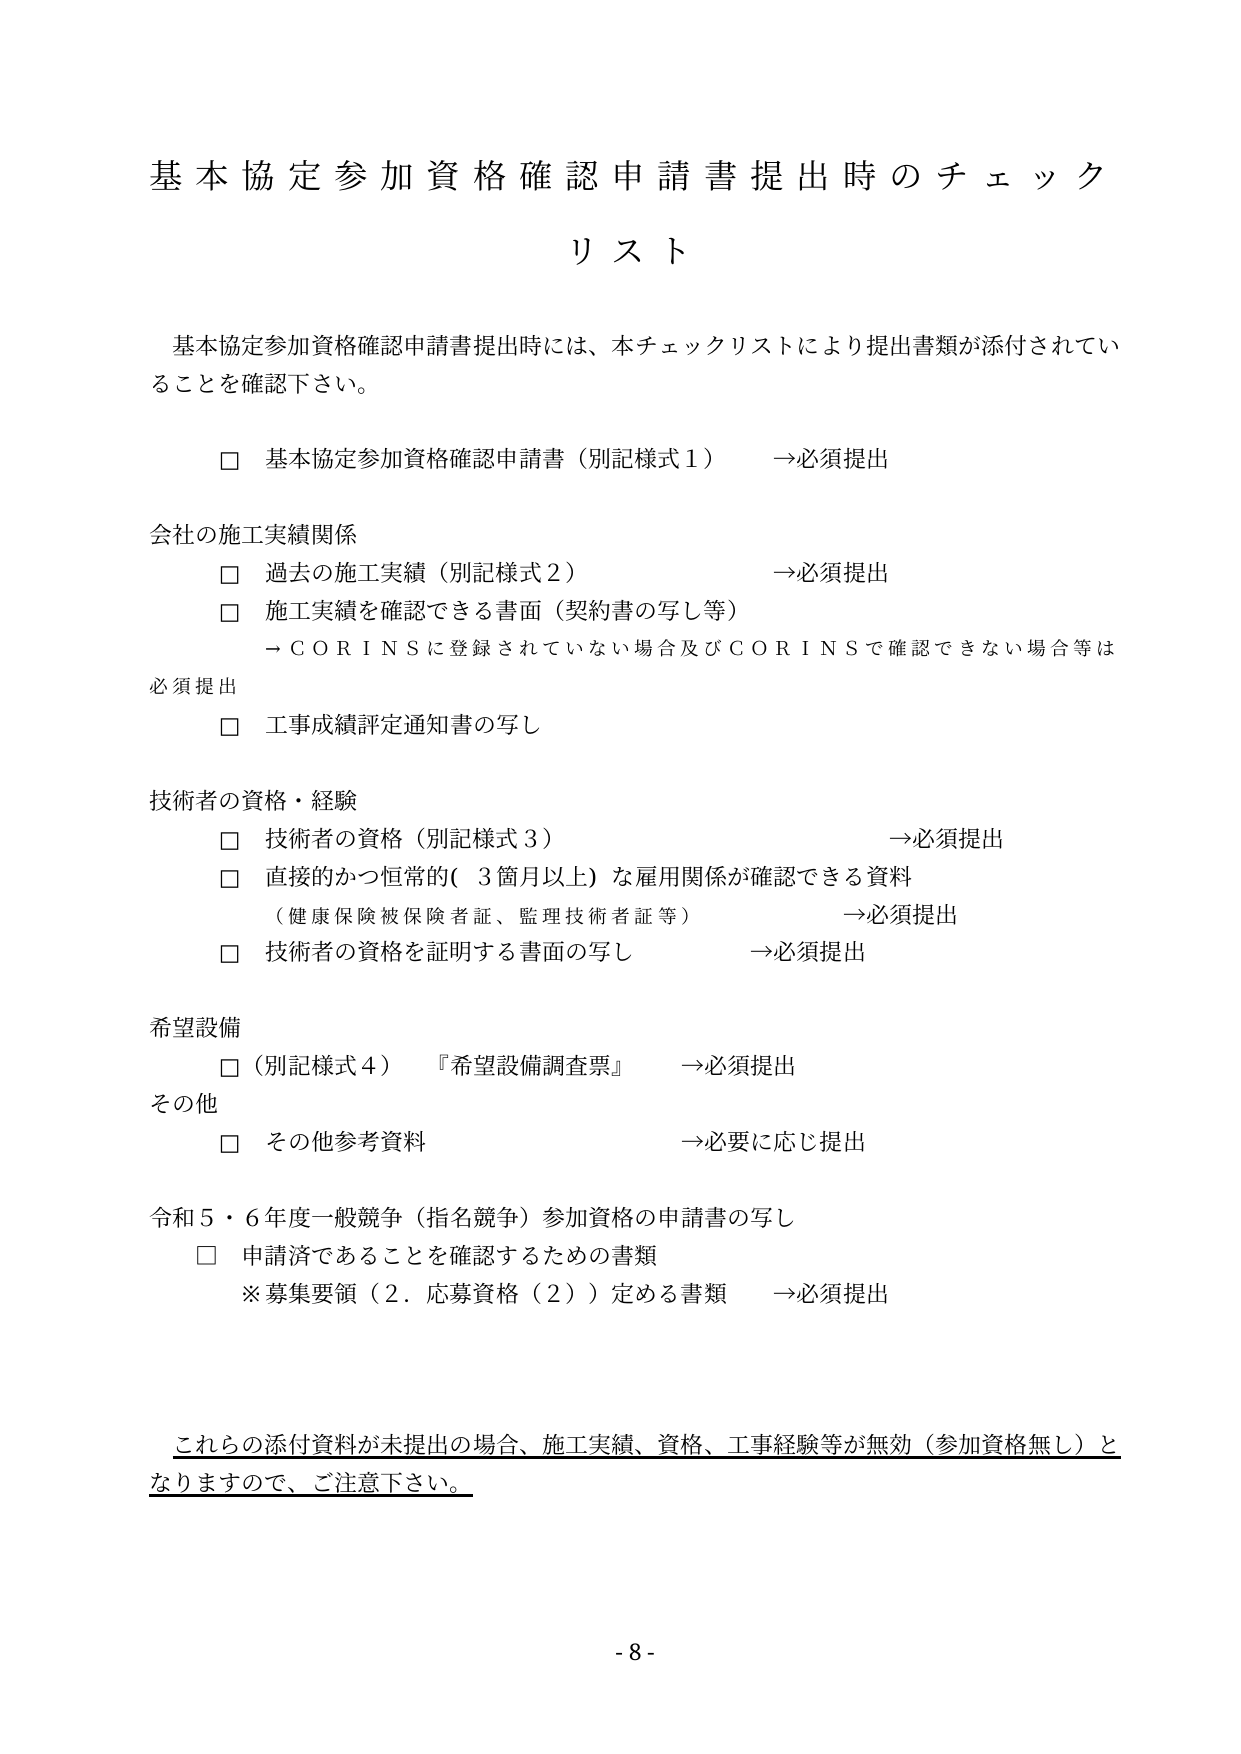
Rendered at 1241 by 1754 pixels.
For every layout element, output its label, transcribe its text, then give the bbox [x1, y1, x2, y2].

text その他 [149, 1084, 1120, 1122]
text □ 施工実績を確認できる書面（契約書の写し等） [149, 591, 1120, 629]
text （健康保険被保険者証、監理技術者証等） →必須提出 [149, 894, 1120, 932]
text □ 技術者の資格（別記様式３） →必須提出 [149, 818, 1120, 856]
text →ＣＯＲＩＮＳに登録されていない場合及びＣＯＲＩＮＳで確認できない場合等は必須提出 [149, 629, 1120, 704]
text これらの添付資料が未提出の場合、施工実績、資格、工事経験等が無効（参加資格無し）となりますので、ご注意下さい。 [149, 1425, 1120, 1501]
text 技術者の資格・経験 [149, 780, 1120, 818]
text □ 申請済であることを確認するための書類 [149, 1235, 1120, 1273]
text ※募集要領（２．応募資格（２））定める書類 →必須提出 [149, 1273, 1120, 1311]
text □ 過去の施工実績（別記様式２） →必須提出 [149, 553, 1120, 591]
text □ 直接的かつ恒常的(３箇月以上)な雇用関係が確認できる資料 [149, 856, 1120, 894]
text 希望設備 [149, 1008, 1120, 1046]
text 基本協定参加資格確認申請書提出時のチェックリスト [149, 136, 1120, 287]
text 基本協定参加資格確認申請書提出時には、本チェックリストにより提出書類が添付されていることを確認下さい。 [149, 325, 1120, 401]
text □ その他参考資料 →必要に応じ提出 [149, 1122, 1120, 1159]
text □（別記様式４） 『希望設備調査票』 →必須提出 [149, 1046, 1120, 1084]
text □ 技術者の資格を証明する書面の写し →必須提出 [149, 932, 1120, 970]
text □ 基本協定参加資格確認申請書（別記様式１） →必須提出 [149, 439, 1120, 477]
text 会社の施工実績関係 [149, 515, 1120, 553]
text 令和５・６年度一般競争（指名競争）参加資格の申請書の写し [149, 1197, 1120, 1235]
text □ 工事成績評定通知書の写し [149, 704, 1120, 742]
